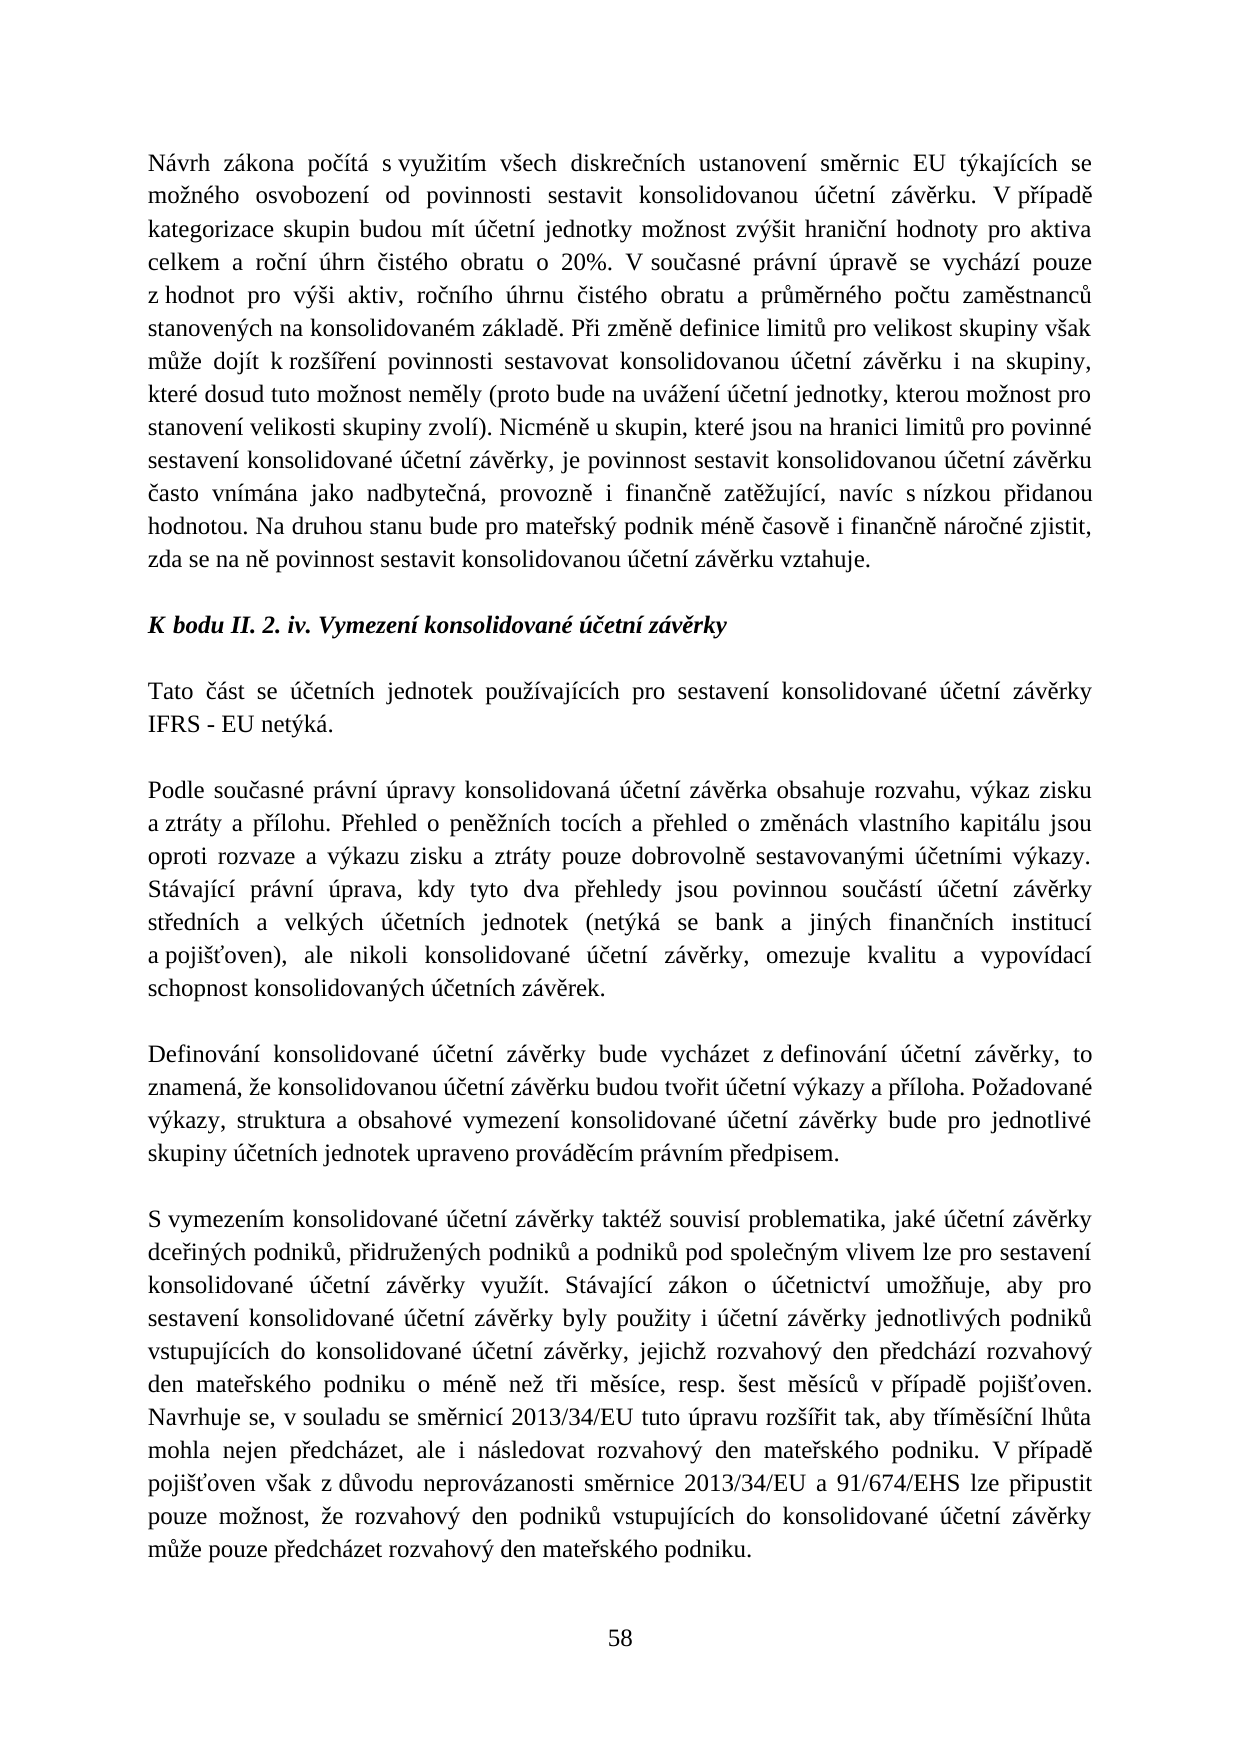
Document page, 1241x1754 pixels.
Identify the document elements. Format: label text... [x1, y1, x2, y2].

text Definování konsolidované účetní závěrky bude vycházet z definování účetní závěrky, to znamená, že konsolidovanou účetní závěrku budou tvořit účetní výkazy a příloha. Požadované výkazy, struktura a obsahové vymezení konsolidované účetní závěrky bude pro jednotlivé skupiny účetních jednotek upraveno prováděcím právním předpisem. [148, 1039, 1093, 1167]
text Tato část se účetních jednotek používajících pro sestavení konsolidované účetní závěrky IFRS - EU netýká. [148, 676, 1093, 738]
text Podle současné právní úpravy konsolidovaná účetní závěrka obsahuje rozvahu, výkaz zisku a ztráty a přílohu. Přehled o peněžních tocích a přehled o změnách vlastního kapitálu jsou oproti rozvaze a výkazu zisku a ztráty pouze dobrovolně sestavovanými účetními výkazy. Stávající právní úprava, kdy tyto dva přehledy jsou povinnou součástí účetní závěrky středních a velkých účetních jednotek (netýká se bank a jiných finančních institucí a pojišťoven), ale nikoli konsolidované účetní závěrky, omezuje kvalitu a vypovídací schopnost konsolidovaných účetních závěrek. [148, 775, 1093, 1002]
text S vymezením konsolidované účetní závěrky taktéž souvisí problematika, jaké účetní závěrky dceřiných podniků, přidružených podniků a podniků pod společným vlivem lze pro sestavení konsolidované účetní závěrky využít. Stávající zákon o účetnictví umožňuje, aby pro sestavení konsolidované účetní závěrky byly použity i účetní závěrky jednotlivých podniků vstupujících do konsolidované účetní závěrky, jejichž rozvahový den předchází rozvahový den mateřského podniku o méně než tři měsíce, resp. šest měsíců v případě pojišťoven. Navrhuje se, v souladu se směrnicí 2013/34/EU tuto úpravu rozšířit tak, aby tříměsíční lhůta mohla nejen předcházet, ale i následovat rozvahový den mateřského podniku. V případě pojišťoven však z důvodu neprovázanosti směrnice 2013/34/EU a 91/674/EHS lze připustit pouze možnost, že rozvahový den podniků vstupujících do konsolidované účetní závěrky může pouze předcházet rozvahový den mateřského podniku. [148, 1204, 1093, 1563]
text K bodu II. 2. iv. Vymezení konsolidované účetní závěrky [148, 610, 1093, 639]
text Návrh zákona počítá s využitím všech diskrečních ustanovení směrnic EU týkajících se možného osvobození od povinnosti sestavit konsolidovanou účetní závěrku. V případě kategorizace skupin budou mít účetní jednotky možnost zvýšit hraniční hodnoty pro aktiva celkem a roční úhrn čistého obratu o 20%. V současné právní úpravě se vychází pouze z hodnot pro výši aktiv, ročního úhrnu čistého obratu a průměrného počtu zaměstnanců stanovených na konsolidovaném základě. Při změně definice limitů pro velikost skupiny však může dojít k rozšíření povinnosti sestavovat konsolidovanou účetní závěrku i na skupiny, které dosud tuto možnost neměly (proto bude na uvážení účetní jednotky, kterou možnost pro stanovení velikosti skupiny zvolí). Nicméně u skupin, které jsou na hranici limitů pro povinné sestavení konsolidované účetní závěrky, je povinnost sestavit konsolidovanou účetní závěrku často vnímána jako nadbytečná, provozně i finančně zatěžující, navíc s nízkou přidanou hodnotou. Na druhou stanu bude pro mateřský podnik méně časově i finančně náročné zjistit, zda se na ně povinnost sestavit konsolidovanou účetní závěrku vztahuje. [148, 148, 1093, 573]
